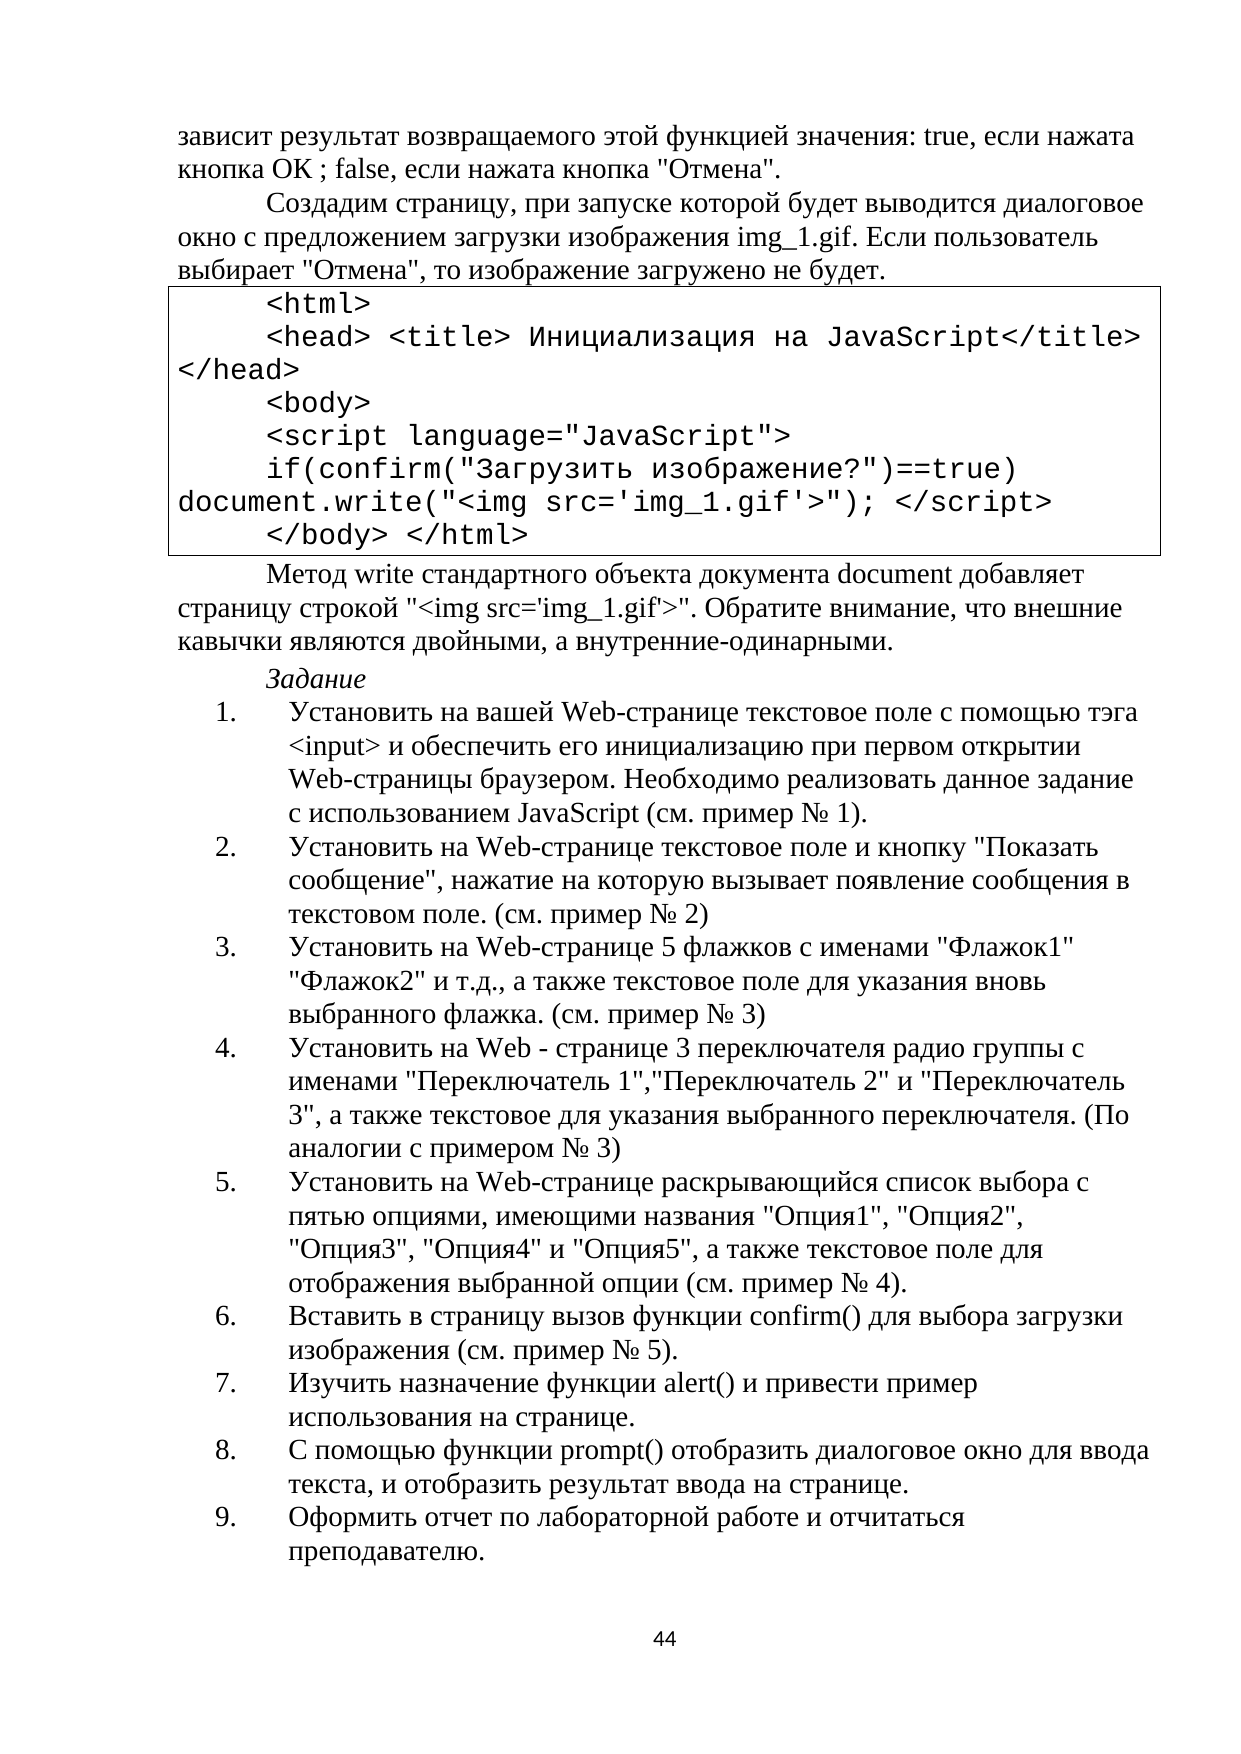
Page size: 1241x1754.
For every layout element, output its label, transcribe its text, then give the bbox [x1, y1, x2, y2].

list Оформить отчет по лабораторной работе и отчитаться преподавателю. [215, 1499, 1152, 1567]
list Установить на Web - странице 3 переключателя радио группы с именами "Переключатель 1","Переключатель 2" и "Переключатель 3", а также текстовое для указания выбранного переключателя. (По аналогии с примером № 3) [215, 1030, 1152, 1164]
list Установить на Web-странице 5 флажков с именами "Флажок1" "Флажок2" и т.д., а также текстовое поле для указания вновь выбранного флажка. (см. пример № 3) [215, 929, 1152, 1030]
text <script language="JavaScript"> [177, 421, 1152, 454]
list Установить на вашей Web-странице текстовое поле с помощью тэга <input> и обеспечить его инициализацию при первом открытии Web-страницы браузером. Необходимо реализовать данное задание с использованием JavaScript (см. пример № 1). [215, 694, 1152, 829]
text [177, 118, 1152, 185]
text <body> [177, 388, 1152, 421]
list Установить на Web-странице текстовое поле и кнопку "Показать сообщение", нажатие на которую вызывает появление сообщения в текстовом поле. (см. пример № 2) [215, 829, 1152, 929]
text </body> </html> [169, 517, 1160, 555]
list С помощью функции prompt() отобразить диалоговое окно для ввода текста, и отобразить результат ввода на странице. [215, 1432, 1152, 1499]
text Создадим страницу, при запуске которой будет выводится диалоговое окно с предложением загрузки изображения img_1.gif. Если пользователь выбирает "Отмена", то изображение загружено не будет. [177, 185, 1152, 286]
subtitle Задание [177, 661, 1152, 694]
text <html> [169, 287, 1160, 322]
list Вставить в страницу вызов функции confirm() для выбора загрузки изображения (см. пример № 5). [215, 1298, 1152, 1365]
text <head> <title> Инициализация на JavaScript</title> </head> [177, 322, 1152, 388]
list Установить на Web-странице раскрывающийся список выбора с пятью опциями, имеющими названия "Опция1", "Опция2", "Опция3", "Опция4" и "Опция5", а также текстовое поле для отображения выбранной опции (см. пример № 4). [215, 1164, 1152, 1298]
text if(confirm("Загрузить изображение?")==true) document.write("<img src='img_1.gif'>"); </script> [177, 454, 1152, 517]
list Изучить назначение функции alert() и привести пример использования на странице. [215, 1365, 1152, 1432]
text Метод write стандартного объекта документа document добавляет страницу строкой "<img src='img_1.gif'>". Обратите внимание, что внешние кавычки являются двойными, а внутренние-одинарными. [177, 556, 1152, 657]
